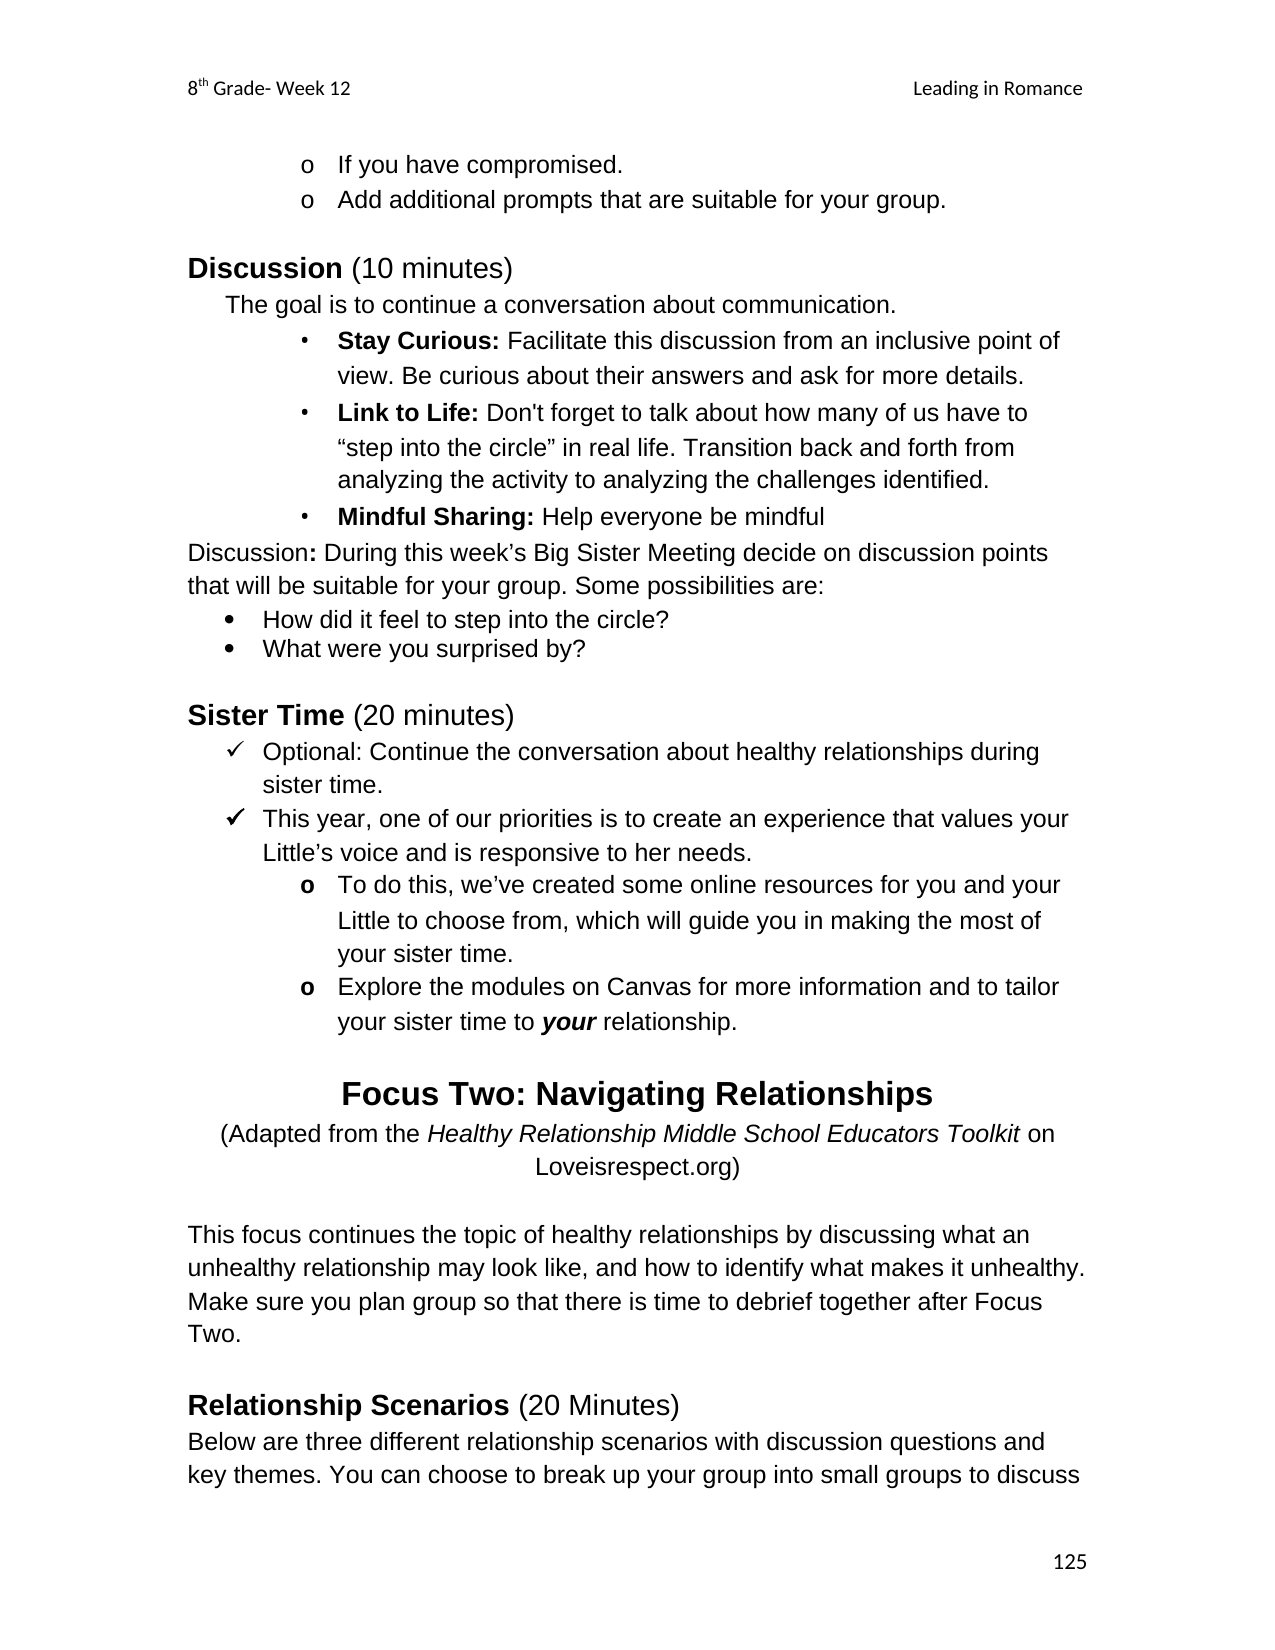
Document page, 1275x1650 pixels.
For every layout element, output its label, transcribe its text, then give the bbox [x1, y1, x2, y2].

list Link to Life: Don't forget to talk about how many of us have to “step into the circle” in real life. Transition back and forth from analyzing the activity to analyzing the challenges identified. [300, 394, 1087, 494]
text This focus continues the topic of healthy relationships by discussing what an unhealthy relationship may look like, and how to identify what makes it unhealthy. Make sure you plan group so that there is time to debrief together after Focus Two. [187, 1220, 1087, 1348]
list Mindful Sharing: Help everyone be mindful [300, 498, 1087, 533]
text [187, 1427, 1087, 1489]
list How did it feel to step into the circle? [225, 605, 1087, 634]
list If you have compromised. [300, 150, 1087, 181]
list Explore the modules on Canvas for more information and to tailor your sister time to your relationship. [300, 972, 1087, 1036]
list What were you surprised by? [225, 634, 1087, 662]
list Optional: Continue the conversation about healthy relationships during sister time. [225, 737, 1087, 799]
list Stay Curious: Facilitate this discussion from an inclusive point of view. Be curious about their answers and ask for more details. [300, 323, 1087, 390]
text Discussion: During this week’s Big Sister Meeting decide on discussion points that will be suitable for your group. Some possibilities are: [187, 538, 1087, 599]
text Focus Two: Navigating Relationships [187, 1074, 1087, 1112]
text (Adapted from the Healthy Relationship Middle School Educators Toolkit on Loveisrespect.org) [187, 1119, 1087, 1181]
text The goal is to continue a conversation about communication. [225, 290, 1087, 318]
text Discussion (10 minutes) [187, 251, 1087, 285]
list Add additional prompts that are suitable for your group. [300, 186, 1087, 216]
text Sister Time (20 minutes) [187, 698, 1087, 731]
list To do this, we’ve created some online resources for you and your Little to choose from, which will guide you in making the most of your sister time. [300, 871, 1087, 967]
text Relationship Scenarios (20 Minutes) [187, 1388, 1087, 1421]
list This year, one of our priorities is to create an experience that values your Little’s voice and is responsive to her needs. [225, 804, 1087, 866]
